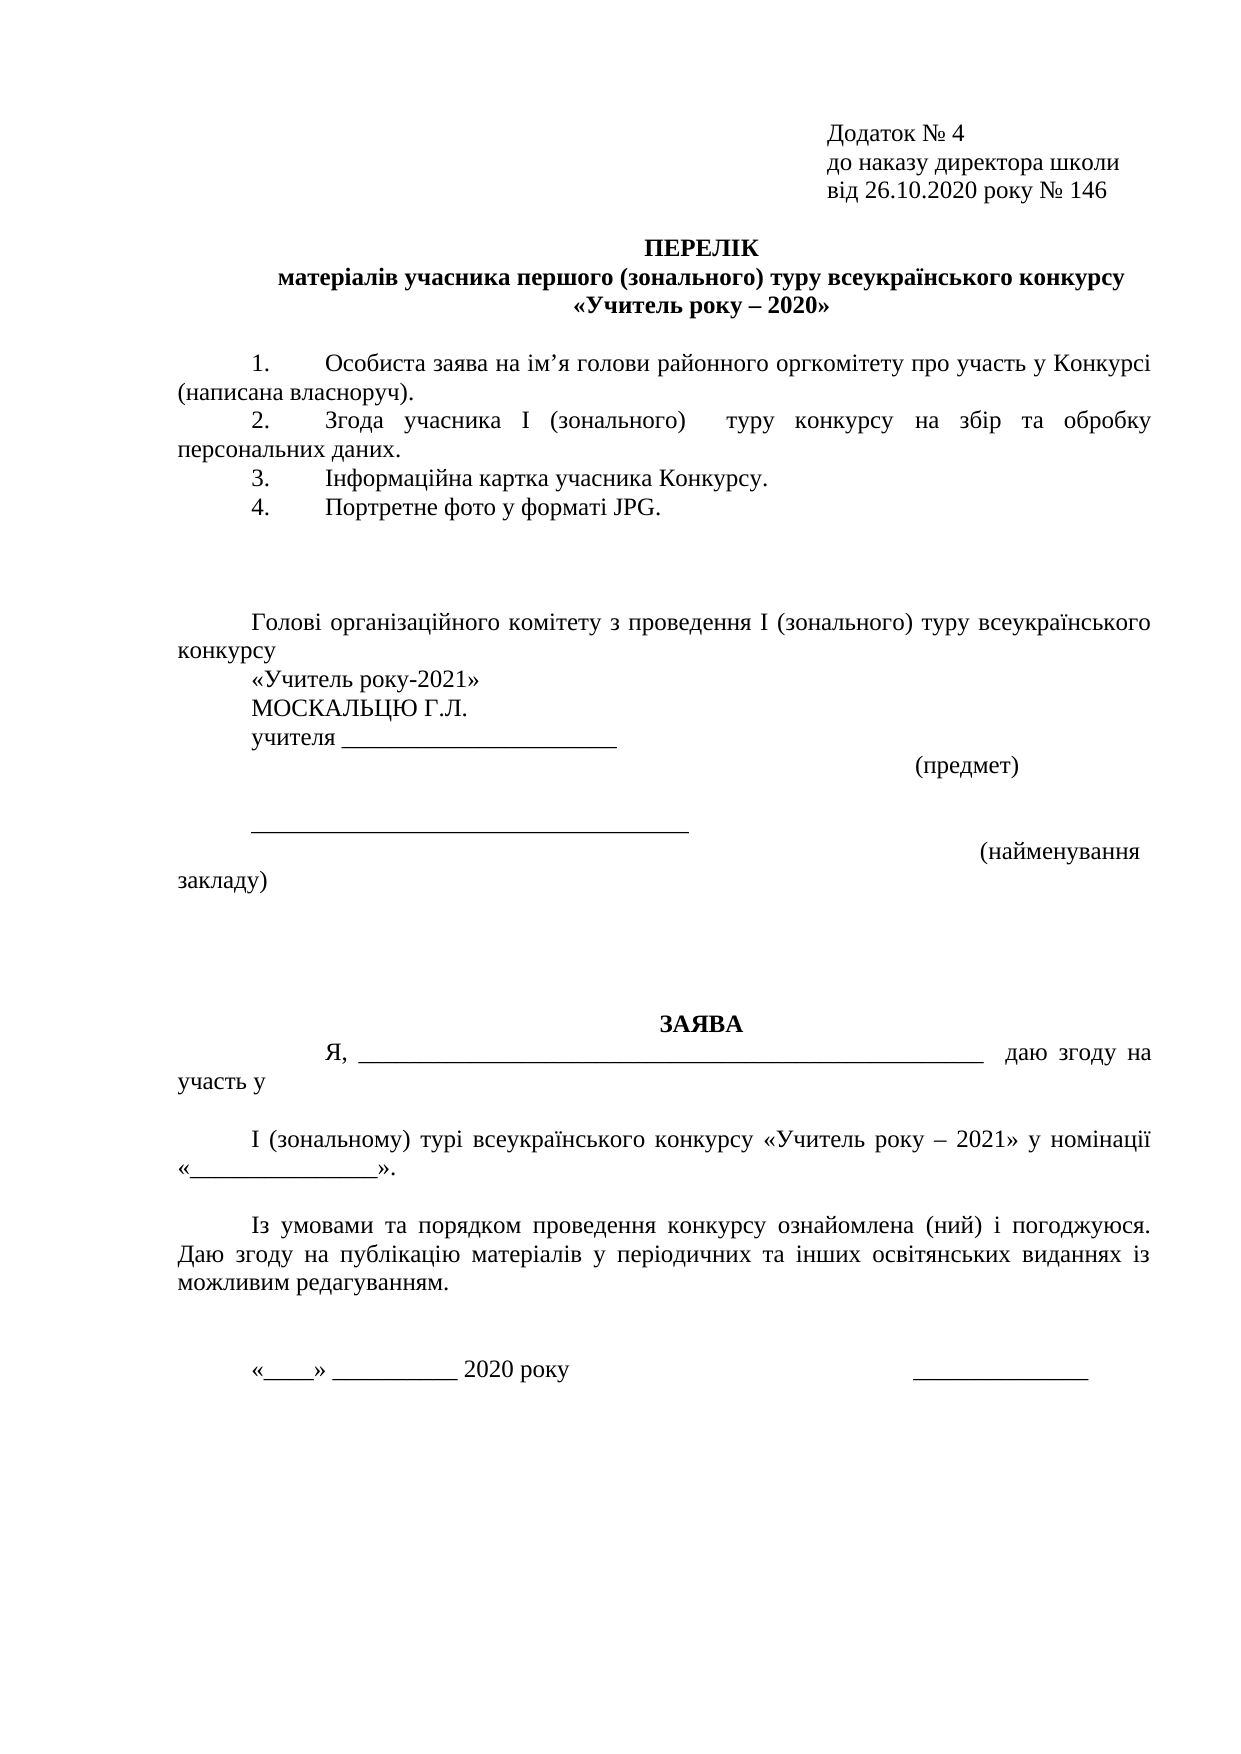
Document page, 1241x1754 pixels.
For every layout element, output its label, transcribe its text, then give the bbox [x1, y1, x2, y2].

text Додаток № 4 [827, 118, 1152, 147]
text «Учитель року-2021» [177, 664, 1152, 693]
list Згода учасника І (зонального) туру конкурсу на збір та обробку персональних даних. [177, 406, 1152, 463]
text «Учитель року – 2020» [177, 291, 1152, 319]
text «____» __________ 2020 року ______________ [177, 1354, 1152, 1382]
text (найменування закладу) [177, 836, 1152, 894]
text Із умовами та порядком проведення конкурсу ознайомлена (ний) і погоджуюся. Даю згоду на публікацію матеріалів у періодичних та інших освітянських виданнях із можливим редагуванням. [177, 1210, 1152, 1296]
text ПЕРЕЛІК [177, 233, 1152, 262]
text Голові організаційного комітету з проведення І (зонального) туру всеукраїнського конкурсу [177, 607, 1152, 664]
text ___________________________________ [177, 779, 1152, 836]
text ЗАЯВА [177, 1009, 1152, 1037]
text Я, __________________________________________________ даю згоду на участь у [177, 1037, 1152, 1095]
list Інформаційна картка учасника Конкурсу. [177, 463, 1152, 492]
text І (зональному) турі всеукраїнського конкурсу «Учитель року – 2021» у номінації «_______________». [177, 1124, 1152, 1181]
text до наказу директора школи від 26.10.2020 року № 146 [827, 147, 1152, 204]
text учителя ______________________ [177, 722, 1152, 751]
list Портретне фото у форматі JPG. [177, 492, 1152, 521]
text матеріалів учасника першого (зонального) туру всеукраїнського конкурсу [177, 262, 1152, 291]
text МОСКАЛЬЦЮ Г.Л. [177, 693, 1152, 722]
list Особиста заява на ім’я голови районного оргкомітету про участь у Конкурсі (написана власноруч). [177, 348, 1152, 406]
text (предмет) [177, 751, 1152, 779]
